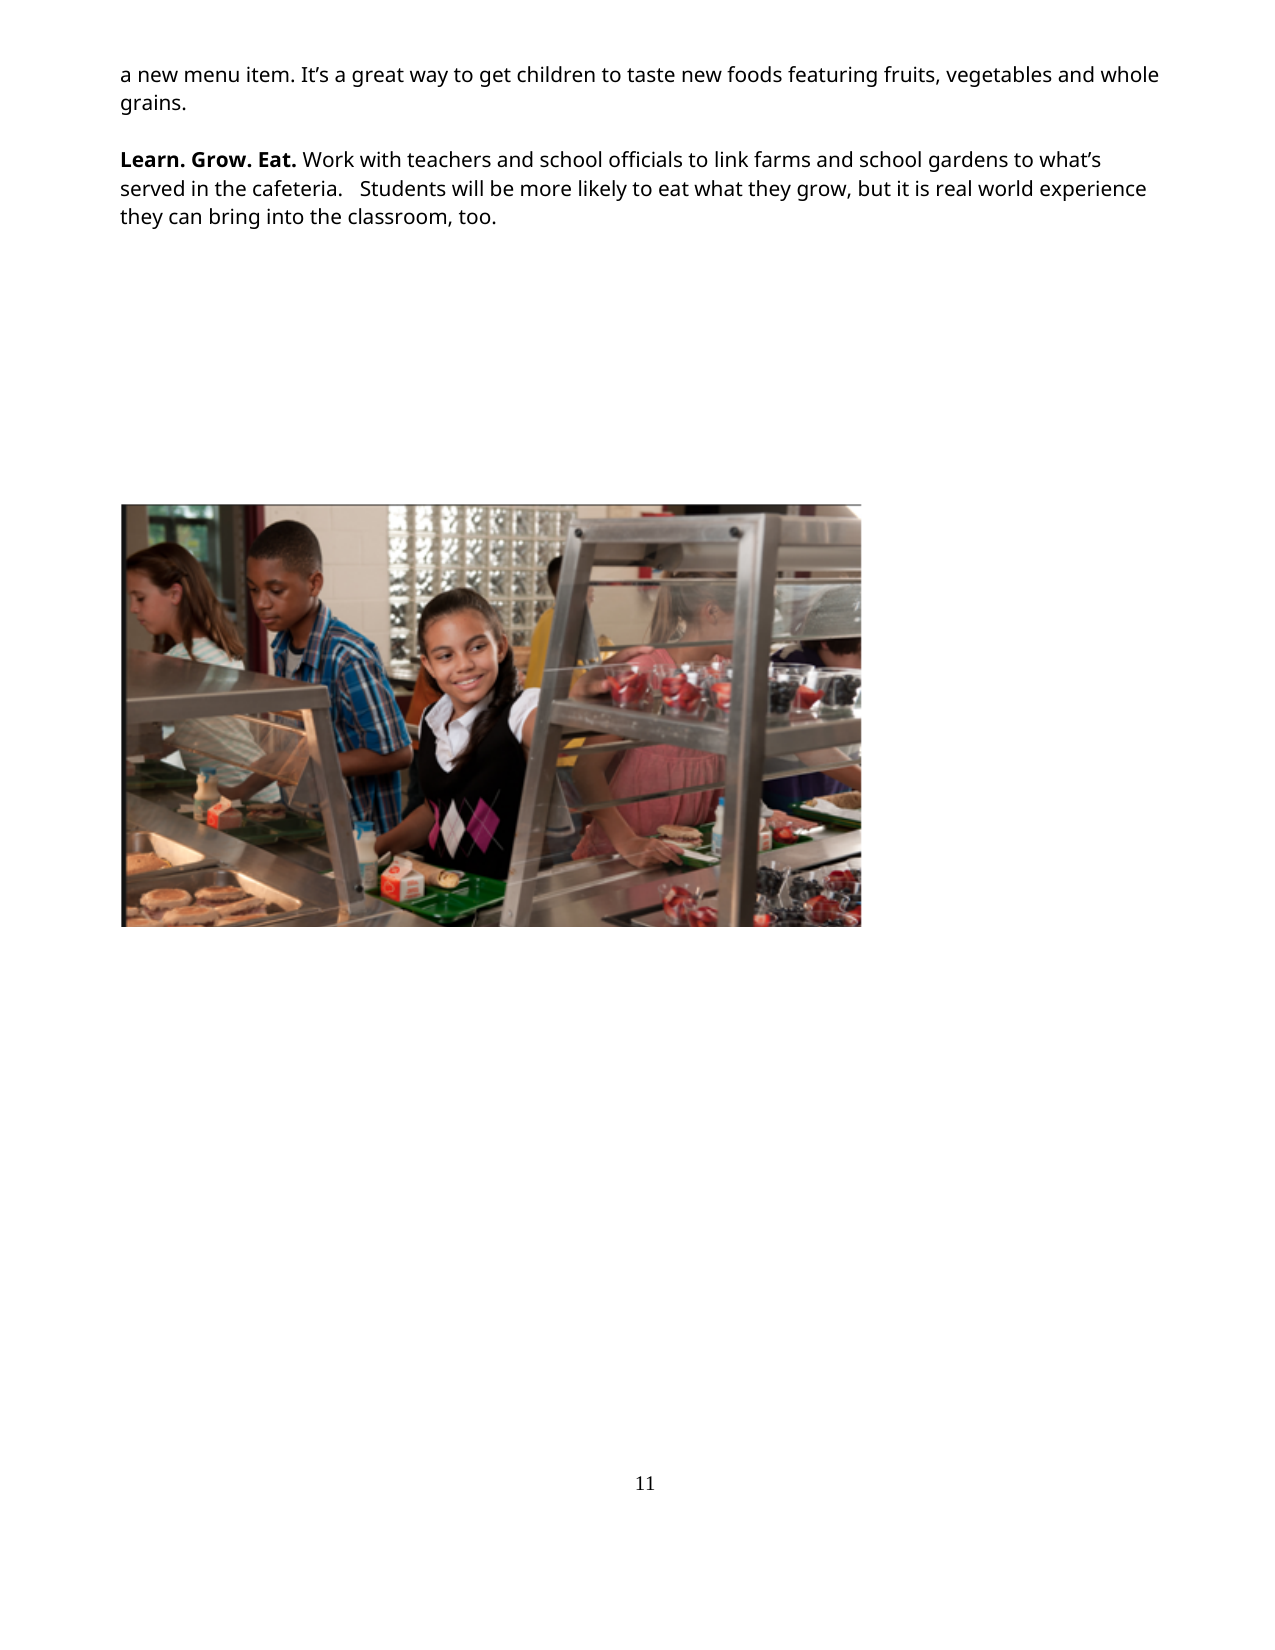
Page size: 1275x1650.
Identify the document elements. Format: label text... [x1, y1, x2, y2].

picture [120, 503, 863, 927]
text Learn. Grow. Eat. Work with teachers and school officials to link farms and school gardens to what’s served in the cafeteria. Students will be more likely to eat what they grow, but it is real world experience they can bring into the classroom, too. [120, 145, 1170, 231]
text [120, 60, 1170, 117]
